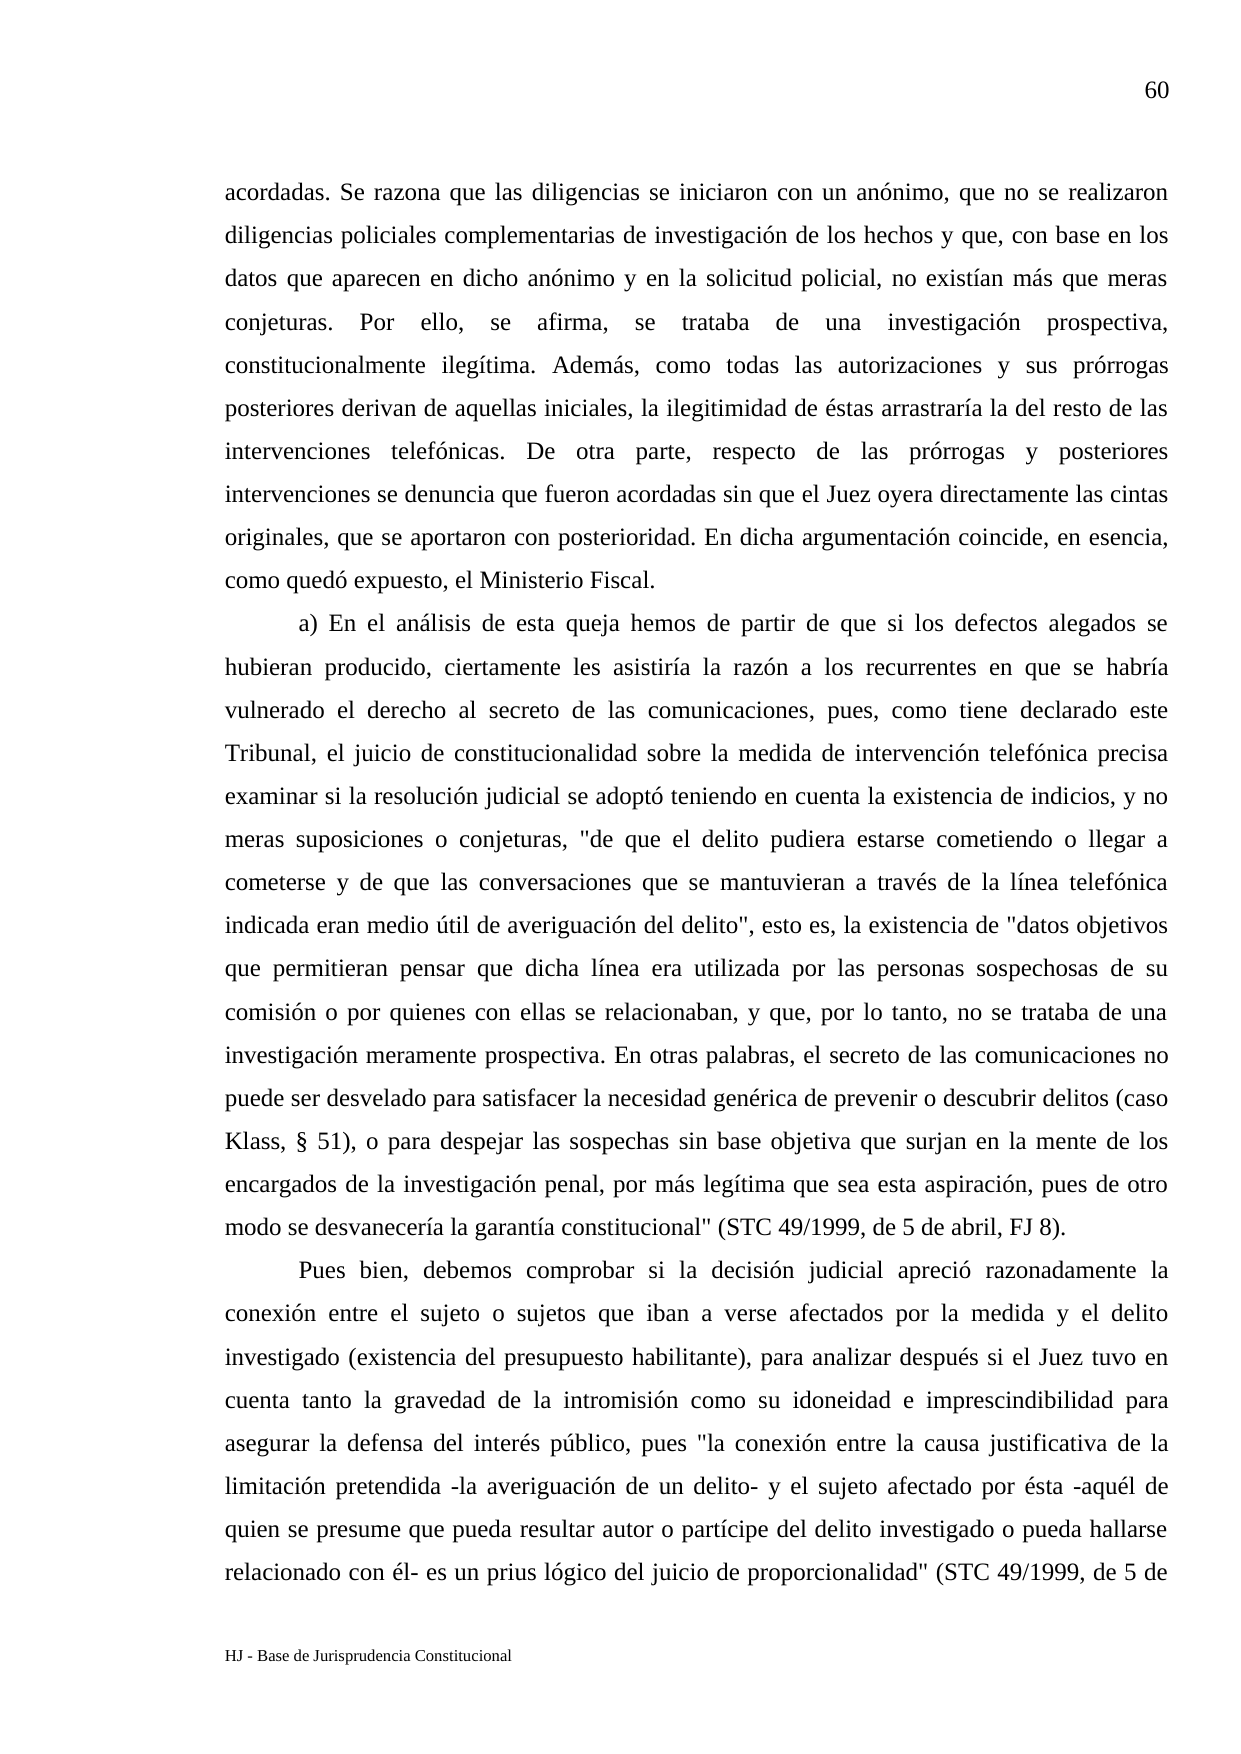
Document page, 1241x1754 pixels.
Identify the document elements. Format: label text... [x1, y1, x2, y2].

text a) En el análisis de esta queja hemos de partir de que si los defectos alegados se hubieran producido, ciertamente les asistiría la razón a los recurrentes en que se habría vulnerado el derecho al secreto de las comunicaciones, pues, como tiene declarado este Tribunal, el juicio de constitucionalidad sobre la medida de intervención telefónica precisa examinar si la resolución judicial se adoptó teniendo en cuenta la existencia de indicios, y no meras suposiciones o conjeturas, "de que el delito pudiera estarse cometiendo o llegar a cometerse y de que las conversaciones que se mantuvieran a través de la línea telefónica indicada eran medio útil de averiguación del delito", esto es, la existencia de "datos objetivos que permitieran pensar que dicha línea era utilizada por las personas sospechosas de su comisión o por quienes con ellas se relacionaban, y que, por lo tanto, no se trataba de una investigación meramente prospectiva. En otras palabras, el secreto de las comunicaciones no puede ser desvelado para satisfacer la necesidad genérica de prevenir o descubrir delitos (caso Klass, § 51), o para despejar las sospechas sin base objetiva que surjan en la mente de los encargados de la investigación penal, por más legítima que sea esta aspiración, pues de otro modo se desvanecería la garantía constitucional" (STC 49/1999, de 5 de abril, FJ 8). [224, 608, 1169, 1241]
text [224, 1255, 1169, 1586]
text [224, 177, 1169, 594]
